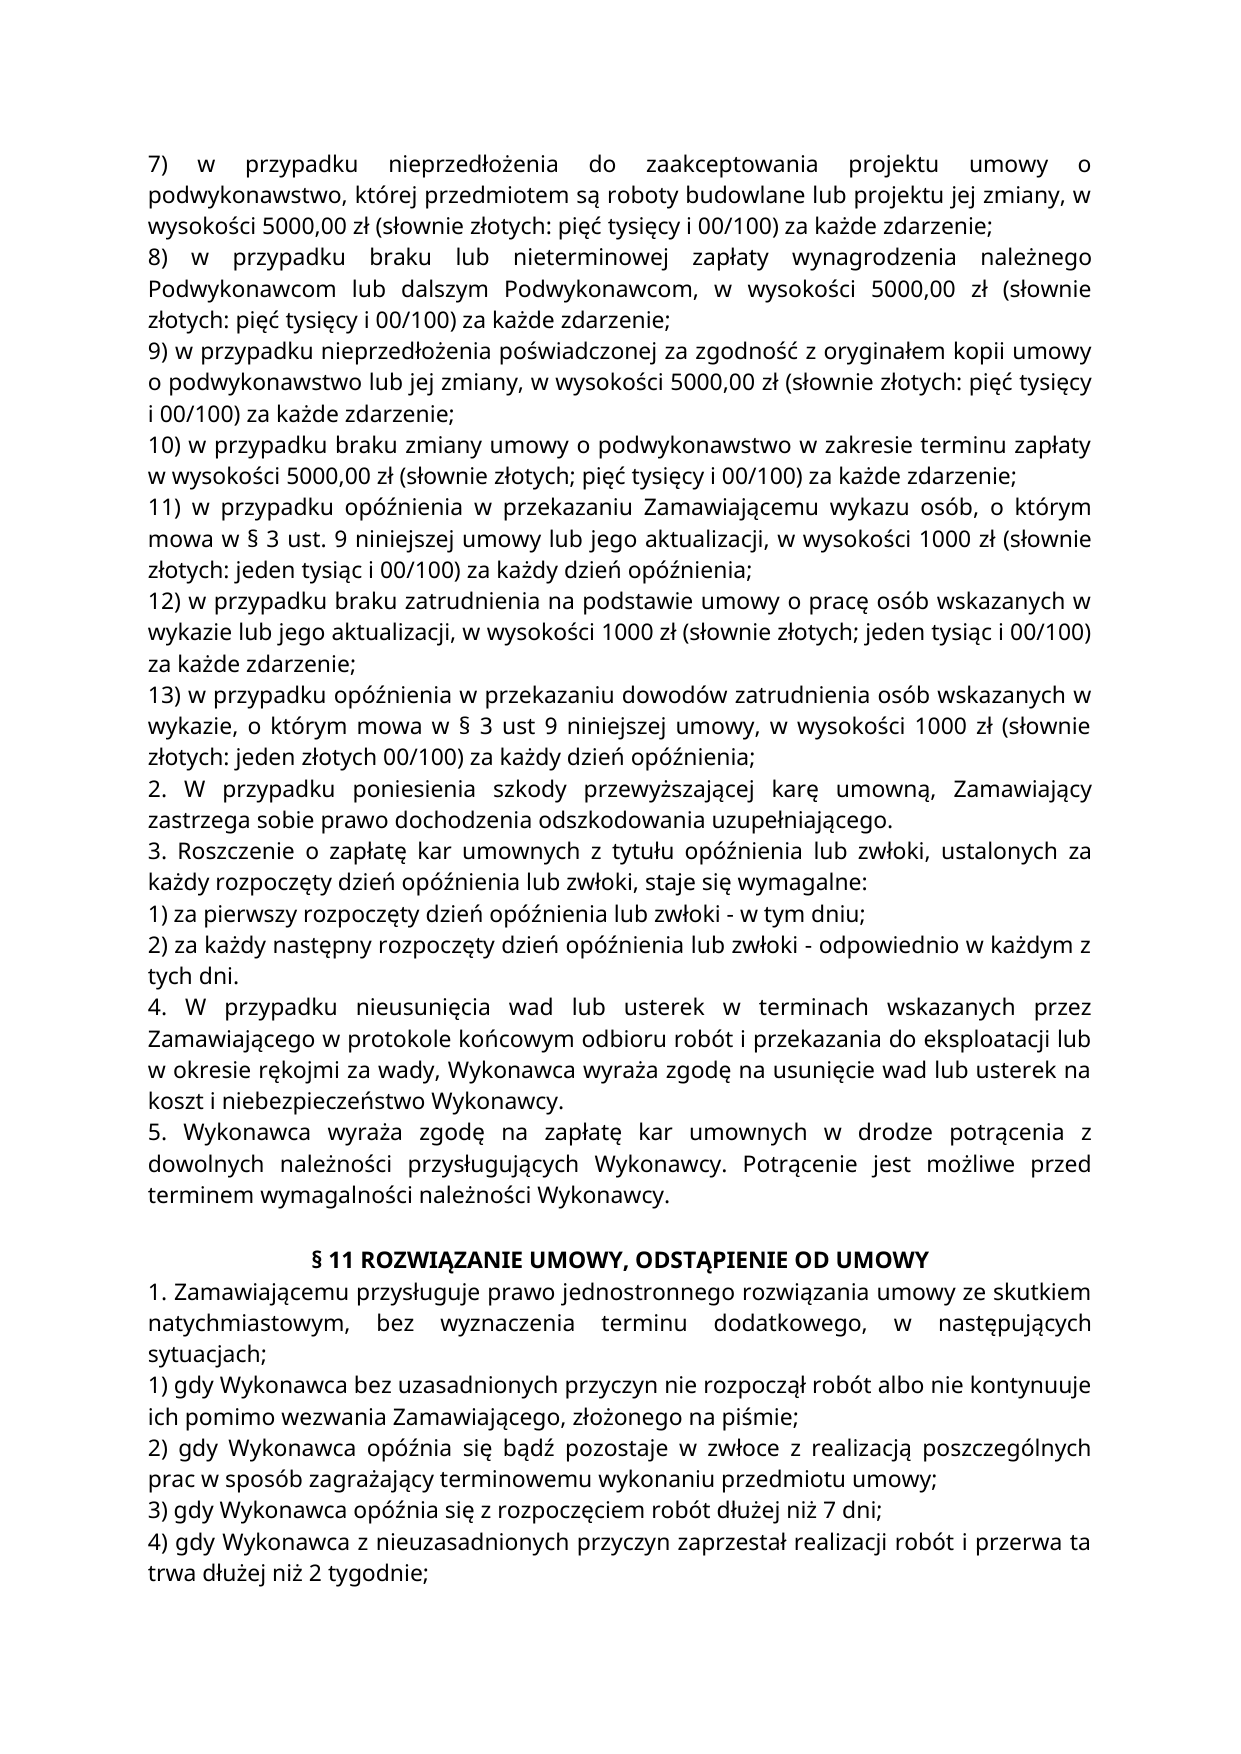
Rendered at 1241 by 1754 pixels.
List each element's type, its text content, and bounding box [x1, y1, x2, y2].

text 3) gdy Wykonawca opóźnia się z rozpoczęciem robót dłużej niż 7 dni; [148, 1494, 1093, 1525]
text 2. W przypadku poniesienia szkody przewyższającej karę umowną, Zamawiający zastrzega sobie prawo dochodzenia odszkodowania uzupełniającego. [148, 773, 1093, 835]
text 1) gdy Wykonawca bez uzasadnionych przyczyn nie rozpoczął robót albo nie kontynuuje ich pomimo wezwania Zamawiającego, złożonego na piśmie; [148, 1369, 1093, 1432]
text 13) w przypadku opóźnienia w przekazaniu dowodów zatrudnienia osób wskazanych w wykazie, o którym mowa w § 3 ust 9 niniejszej umowy, w wysokości 1000 zł (słownie złotych: jeden złotych 00/100) za każdy dzień opóźnienia; [148, 679, 1093, 773]
text 2) za każdy następny rozpoczęty dzień opóźnienia lub zwłoki - odpowiednio w każdym z tych dni. [148, 929, 1093, 991]
text 11) w przypadku opóźnienia w przekazaniu Zamawiającemu wykazu osób, o którym mowa w § 3 ust. 9 niniejszej umowy lub jego aktualizacji, w wysokości 1000 zł (słownie złotych: jeden tysiąc i 00/100) za każdy dzień opóźnienia; [148, 491, 1093, 585]
text 4. W przypadku nieusunięcia wad lub usterek w terminach wskazanych przez Zamawiającego w protokole końcowym odbioru robót i przekazania do eksploatacji lub w okresie rękojmi za wady, Wykonawca wyraża zgodę na usunięcie wad lub usterek na koszt i niebezpieczeństwo Wykonawcy. [148, 991, 1093, 1116]
text 1) za pierwszy rozpoczęty dzień opóźnienia lub zwłoki - w tym dniu; [148, 898, 1093, 929]
text 8) w przypadku braku lub nieterminowej zapłaty wynagrodzenia należnego Podwykonawcom lub dalszym Podwykonawcom, w wysokości 5000,00 zł (słownie złotych: pięć tysięcy i 00/100) za każde zdarzenie; [148, 241, 1093, 335]
text 2) gdy Wykonawca opóźnia się bądź pozostaje w zwłoce z realizacją poszczególnych prac w sposób zagrażający terminowemu wykonaniu przedmiotu umowy; [148, 1432, 1093, 1494]
text 4) gdy Wykonawca z nieuzasadnionych przyczyn zaprzestał realizacji robót i przerwa ta trwa dłużej niż 2 tygodnie; [148, 1525, 1093, 1588]
text 1. Zamawiającemu przysługuje prawo jednostronnego rozwiązania umowy ze skutkiem natychmiastowym, bez wyznaczenia terminu dodatkowego, w następujących sytuacjach; [148, 1275, 1093, 1369]
text 5. Wykonawca wyraża zgodę na zapłatę kar umownych w drodze potrącenia z dowolnych należności przysługujących Wykonawcy. Potrącenie jest możliwe przed terminem wymagalności należności Wykonawcy. [148, 1116, 1093, 1210]
text 9) w przypadku nieprzedłożenia poświadczonej za zgodność z oryginałem kopii umowy o podwykonawstwo lub jej zmiany, w wysokości 5000,00 zł (słownie złotych: pięć tysięcy i 00/100) za każde zdarzenie; [148, 335, 1093, 429]
text § 11 ROZWIĄZANIE UMOWY, ODSTĄPIENIE OD UMOWY [148, 1244, 1093, 1275]
text 10) w przypadku braku zmiany umowy o podwykonawstwo w zakresie terminu zapłaty w wysokości 5000,00 zł (słownie złotych; pięć tysięcy i 00/100) za każde zdarzenie; [148, 429, 1093, 491]
text 7) w przypadku nieprzedłożenia do zaakceptowania projektu umowy o podwykonawstwo, której przedmiotem są roboty budowlane lub projektu jej zmiany, w wysokości 5000,00 zł (słownie złotych: pięć tysięcy i 00/100) za każde zdarzenie; [148, 148, 1093, 241]
text 3. Roszczenie o zapłatę kar umownych z tytułu opóźnienia lub zwłoki, ustalonych za każdy rozpoczęty dzień opóźnienia lub zwłoki, staje się wymagalne: [148, 835, 1093, 898]
text 12) w przypadku braku zatrudnienia na podstawie umowy o pracę osób wskazanych w wykazie lub jego aktualizacji, w wysokości 1000 zł (słownie złotych; jeden tysiąc i 00/100) za każde zdarzenie; [148, 585, 1093, 679]
